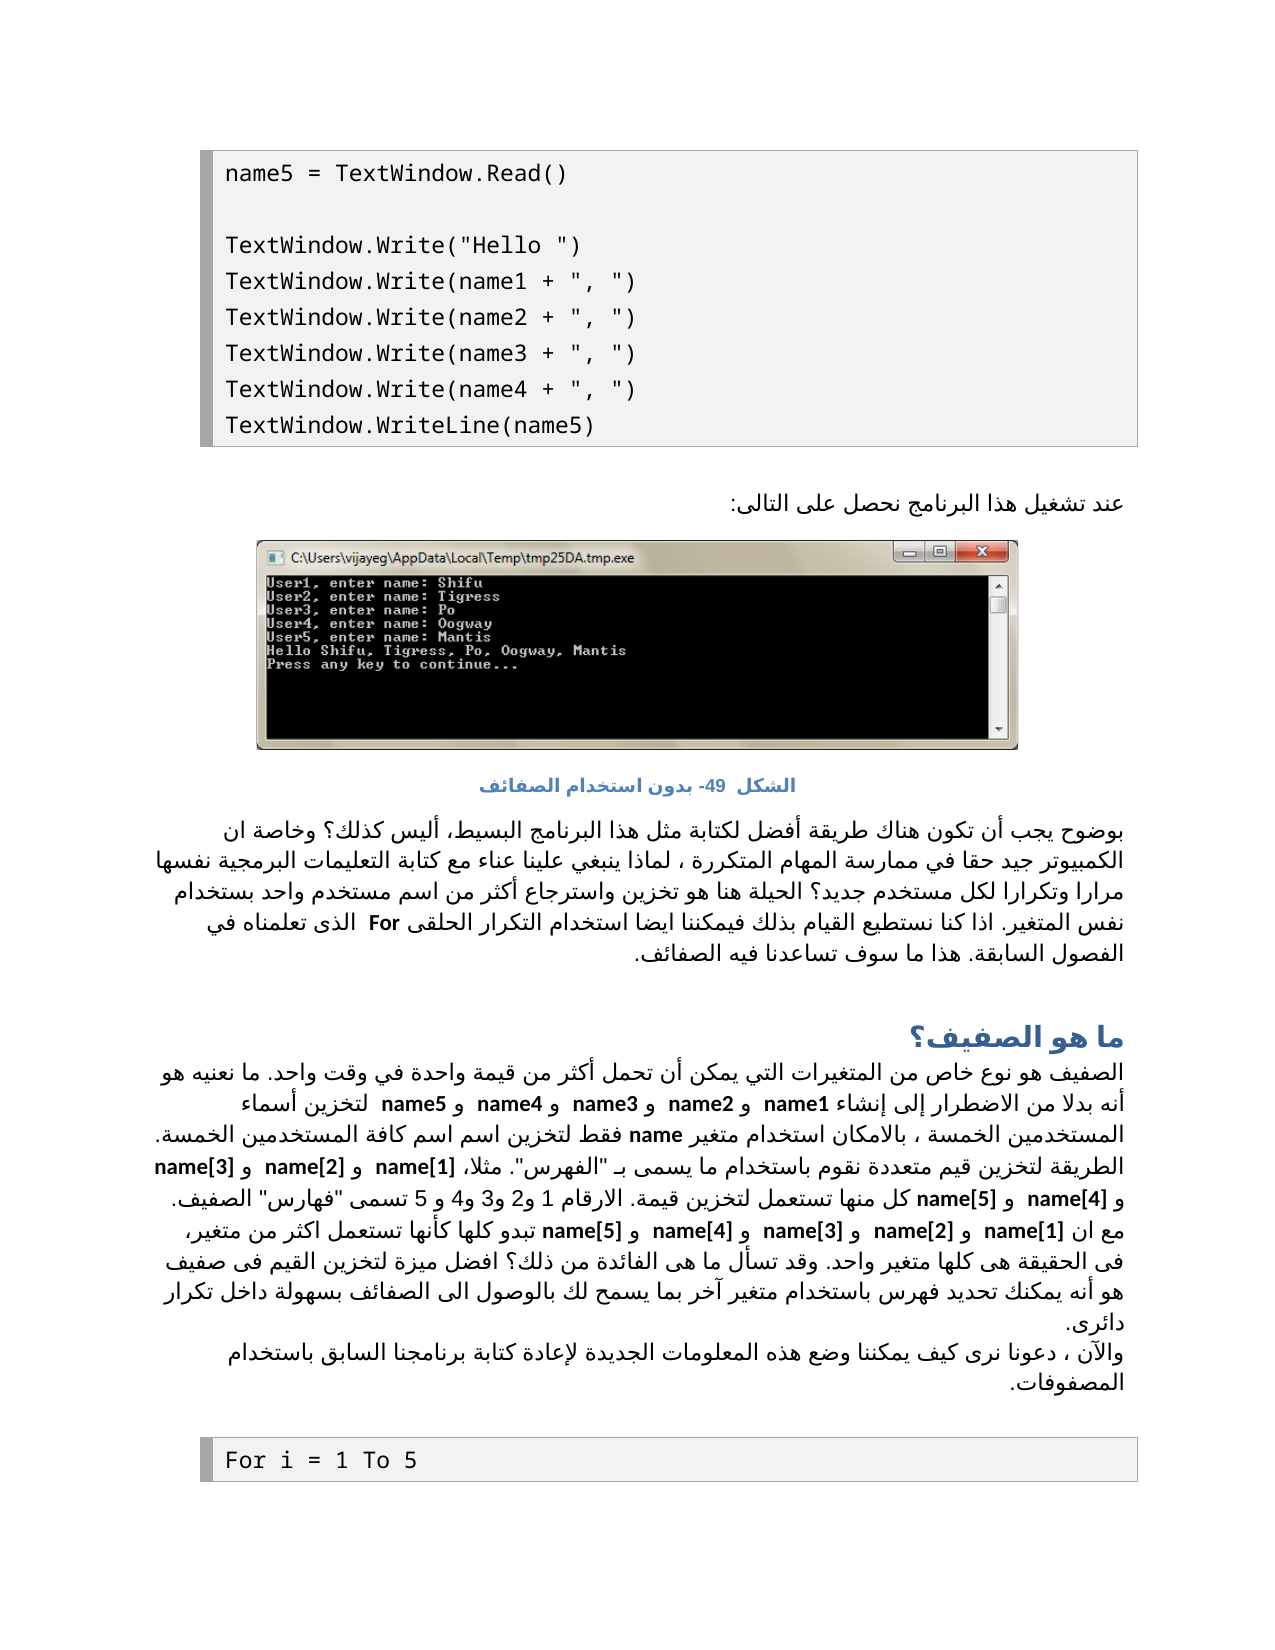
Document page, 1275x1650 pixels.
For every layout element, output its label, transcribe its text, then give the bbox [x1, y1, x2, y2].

text TextWindow.WriteLine(name5) [213, 402, 1137, 446]
text name5 = TextWindow.Read() [213, 151, 1137, 186]
text بوضوح يجب أن تكون هناك طريقة أفضل لكتابة مثل هذا البرنامج البسيط، أليس كذلك؟ وخاصة ان الكمبيوتر جيد حقا في ممارسة المهام المتكررة ، لماذا ينبغي علينا عناء مع كتابة التعليمات البرمجية نفسها مرارا وتكرارا لكل مستخدم جديد؟ الحيلة هنا هو تخزين واسترجاع أكثر من اسم مستخدم واحد بستخدام نفس المتغير. اذا كنا نستطيع القيام بذلك فيمكننا ايضا استخدام التكرار الحلقى For الذى تعلمناه في الفصول السابقة. هذا ما سوف تساعدنا فيه الصفائف. [150, 817, 1125, 966]
picture [256, 540, 1019, 750]
text الصفيف هو نوع خاص من المتغيرات التي يمكن أن تحمل أكثر من قيمة واحدة في وقت واحد. ما نعنيه هو أنه بدلا من الاضطرار إلى إنشاء name1 و name2 و name3 و name4 و name5 لتخزين أسماء المستخدمين الخمسة ، بالامكان استخدام متغير name فقط لتخزين اسم اسم كافة المستخدمين الخمسة. الطريقة لتخزين قيم متعددة نقوم باستخدام ما يسمى بـ "الفهرس". مثلا، name[1] و name[2] و name[3] و name[4] و name[5] كل منها تستعمل لتخزين قيمة. الارقام 1 و2 و3 و4 و 5 تسمى "فهارس" الصفيف. مع ان name[1] و name[2] و name[3] و name[4] و name[5] تبدو كلها كأنها تستعمل اكثر من متغير، فى الحقيقة هى كلها متغير واحد. وقد تسأل ما هى الفائدة من ذلك؟ افضل ميزة لتخزين القيم فى صفيف هو أنه يمكنك تحديد فهرس باستخدام متغير آخر بما يسمح لك بالوصول الى الصفائف بسهولة داخل تكرار دائرى. والآن ، دعونا نرى كيف يمكننا وضع هذه المعلومات الجديدة لإعادة كتابة برنامجنا السابق باستخدام المصفوفات. [150, 1058, 1125, 1395]
subtitle ما هو الصفيف؟ [150, 1020, 1125, 1053]
text TextWindow.Write("Hello ") [213, 222, 1137, 258]
text For i = 1 To 5 [213, 1438, 1137, 1481]
text عند تشغيل هذا البرنامج نحصل على التالى: [150, 489, 1125, 516]
text الشكل 49- بدون استخدام الصفائف [150, 775, 1125, 796]
text TextWindow.Write(name2 + ", ") [213, 294, 1137, 330]
text TextWindow.Write(name1 + ", ") [213, 258, 1137, 294]
text TextWindow.Write(name3 + ", ") [213, 330, 1137, 366]
text TextWindow.Write(name4 + ", ") [213, 366, 1137, 402]
